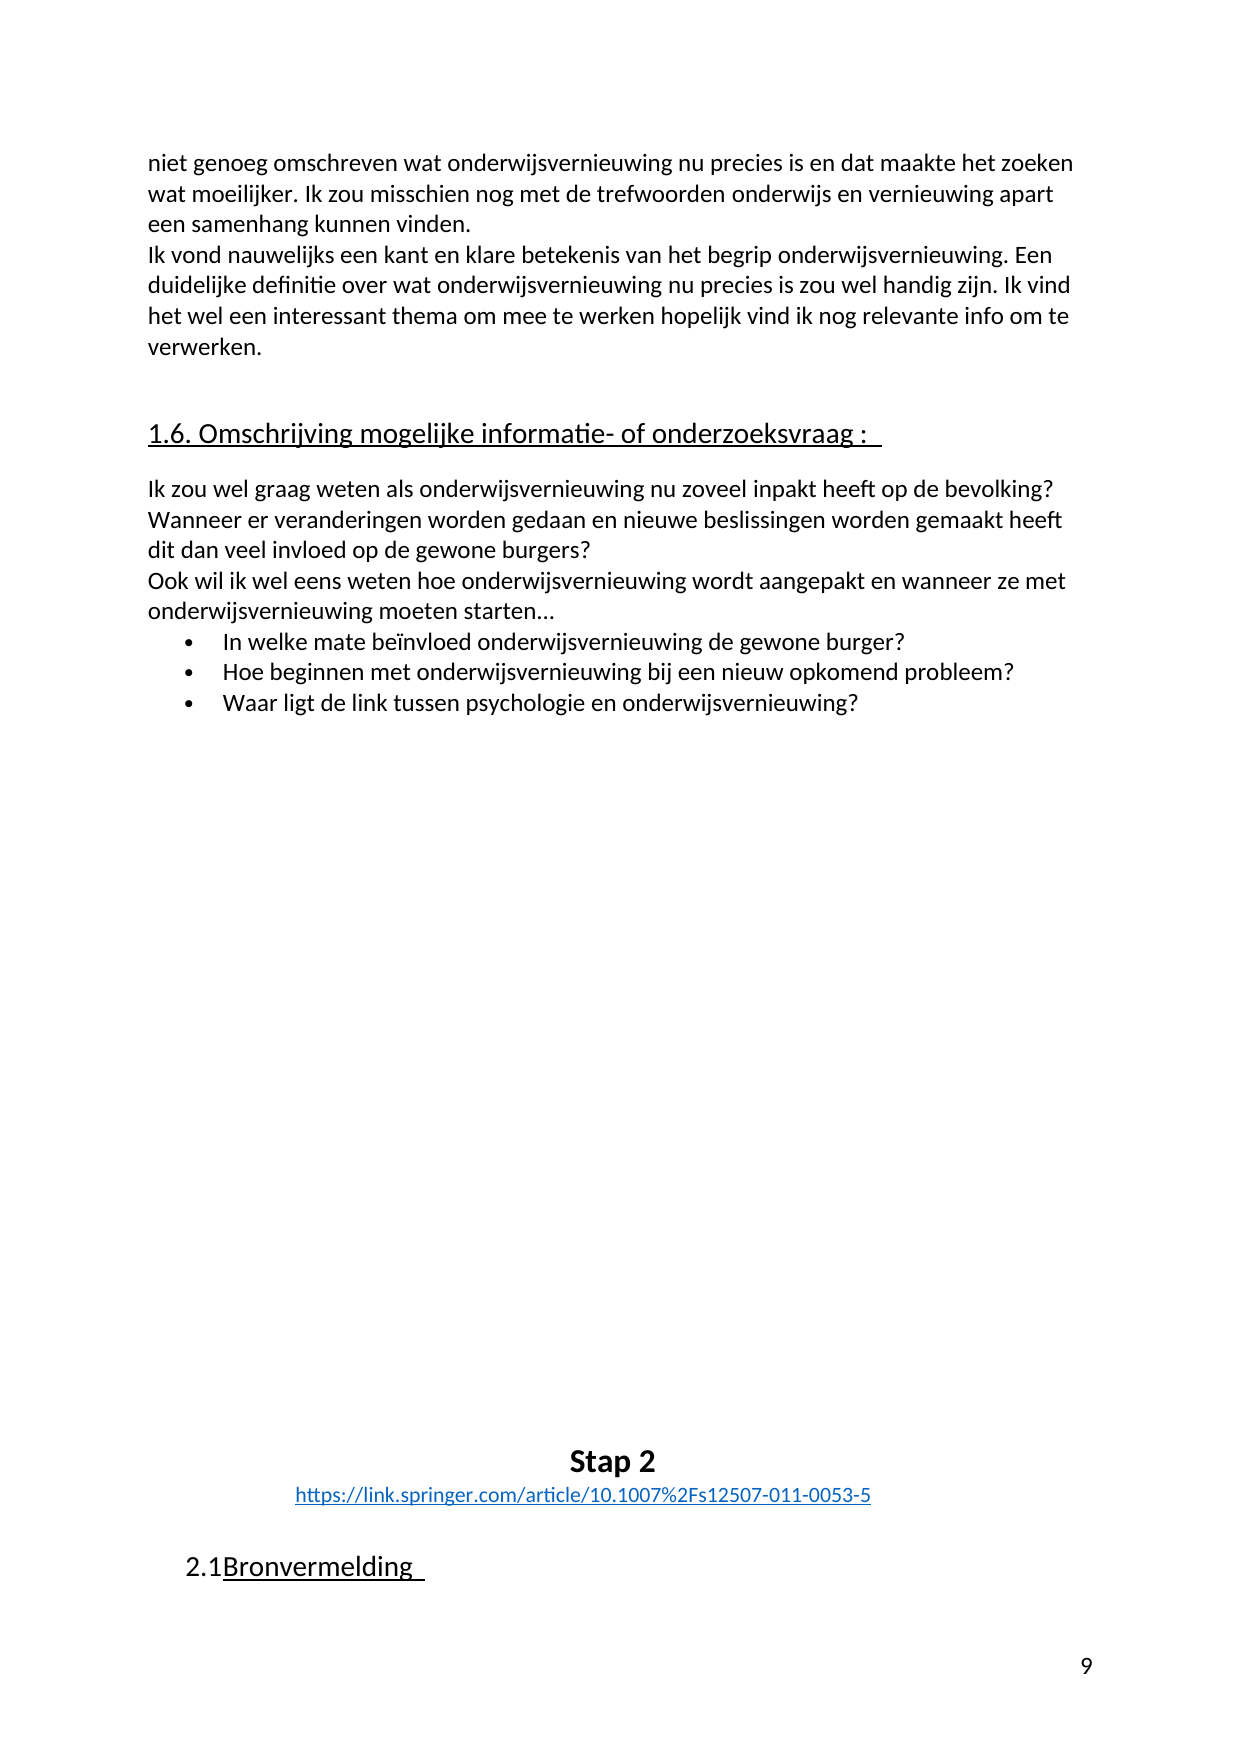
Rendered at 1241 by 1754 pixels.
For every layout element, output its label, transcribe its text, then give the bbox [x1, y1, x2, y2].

text Ik zou wel graag weten als onderwijsvernieuwing nu zoveel inpakt heeft op de bevolking? Wanneer er veranderingen worden gedaan en nieuwe beslissingen worden gemaakt heeft dit dan veel invloed op de gewone burgers? [148, 473, 1093, 565]
text 1.6. Omschrijving mogelijke informatie- of onderzoeksvraag : [148, 415, 1093, 450]
list Waar ligt de link tussen psychologie en onderwijsvernieuwing? [185, 687, 1093, 717]
text Ook wil ik wel eens weten hoe onderwijsvernieuwing wordt aangepakt en wanneer ze met onderwijsvernieuwing moeten starten... [148, 565, 1093, 626]
list Hoe beginnen met onderwijsvernieuwing bij een nieuw opkomend probleem? [185, 656, 1093, 687]
text Stap 2 [148, 1440, 1093, 1481]
text https://link.springer.com/article/10.1007%2Fs12507-011-0053-5 [295, 1481, 1093, 1508]
text Ik vond nauwelijks een kant en klare betekenis van het begrip onderwijsvernieuwing. Een duidelijke definitie over wat onderwijsvernieuwing nu precies is zou wel handig zijn. Ik vind het wel een interessant thema om mee te werken hopelijk vind ik nog relevante info om te verwerken. [148, 239, 1093, 361]
list Bronvermelding [185, 1548, 1093, 1584]
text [148, 148, 1093, 239]
list In welke mate beïnvloed onderwijsvernieuwing de gewone burger? [185, 626, 1093, 656]
